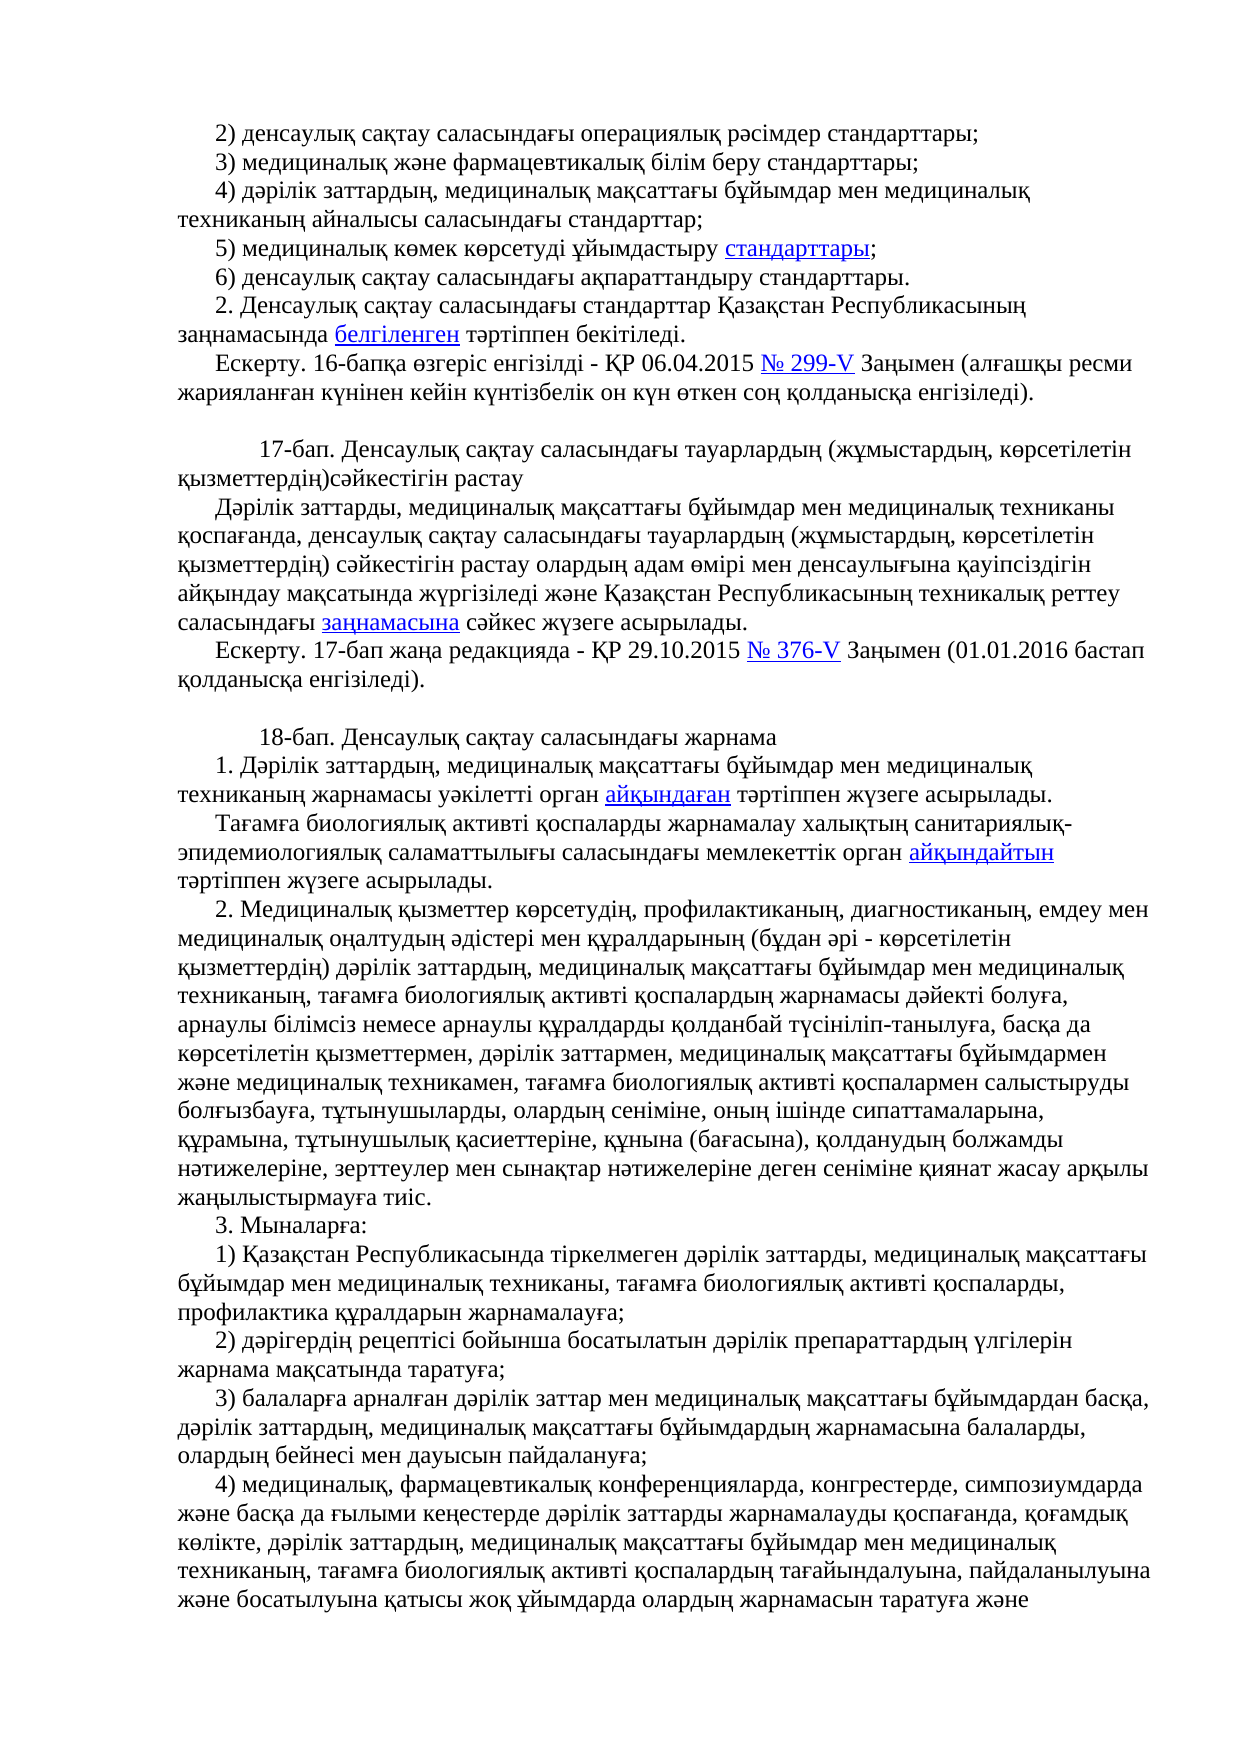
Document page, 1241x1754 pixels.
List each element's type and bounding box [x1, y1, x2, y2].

text [177, 118, 1152, 1613]
